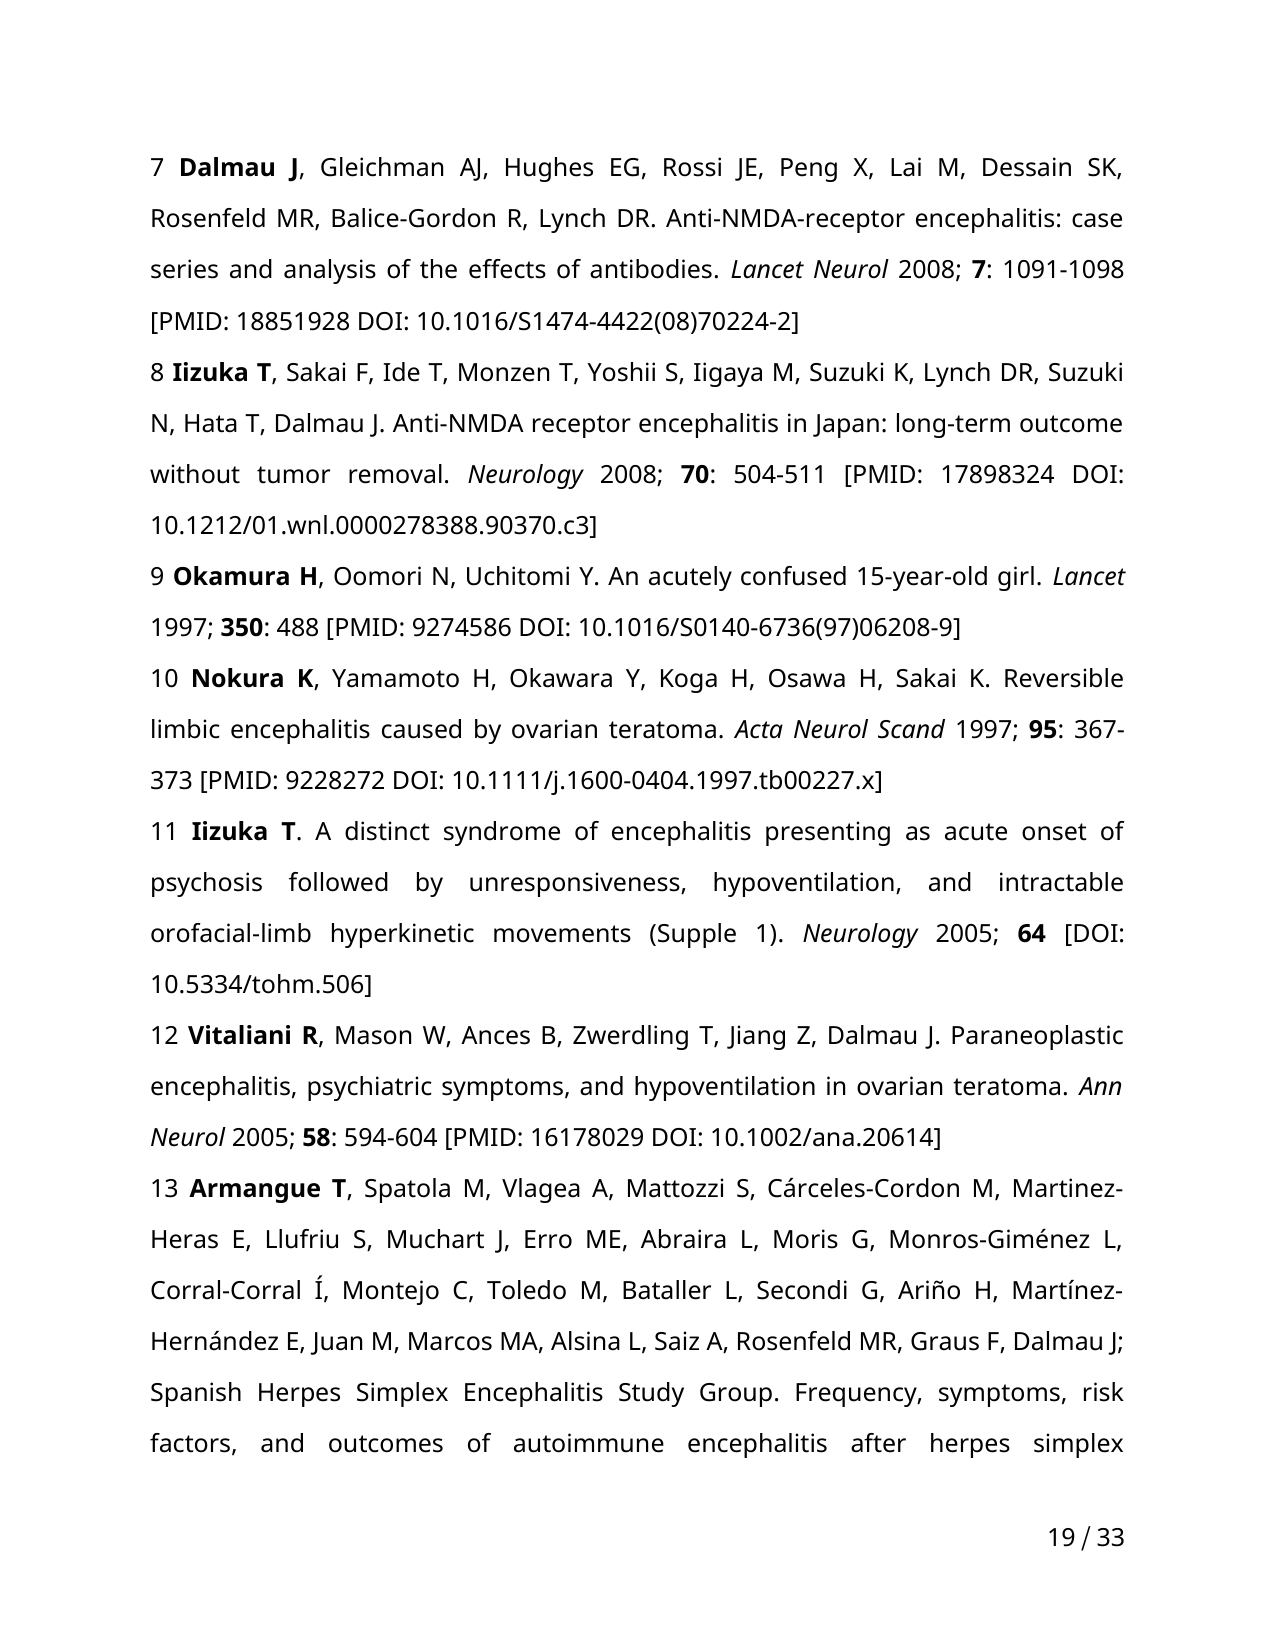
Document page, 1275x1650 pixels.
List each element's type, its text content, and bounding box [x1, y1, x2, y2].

text 9 Okamura H, Oomori N, Uchitomi Y. An acutely confused 15-year-old girl. Lancet 1997; 350: 488 [PMID: 9274586 DOI: 10.1016/S0140-6736(97)06208-9] [150, 558, 1125, 643]
text 7 Dalmau J, Gleichman AJ, Hughes EG, Rossi JE, Peng X, Lai M, Dessain SK, Rosenfeld MR, Balice-Gordon R, Lynch DR. Anti-NMDA-receptor encephalitis: case series and analysis of the effects of antibodies. Lancet Neurol 2008; 7: 1091-1098 [PMID: 18851928 DOI: 10.1016/S1474-4422(08)70224-2] [150, 150, 1125, 337]
text 12 Vitaliani R, Mason W, Ances B, Zwerdling T, Jiang Z, Dalmau J. Paraneoplastic encephalitis, psychiatric symptoms, and hypoventilation in ovarian teratoma. Ann Neurol 2005; 58: 594-604 [PMID: 16178029 DOI: 10.1002/ana.20614] [150, 1018, 1125, 1154]
text 11 Iizuka T. A distinct syndrome of encephalitis presenting as acute onset of psychosis followed by unresponsiveness, hypoventilation, and intractable orofacial-limb hyperkinetic movements (Supple 1). Neurology 2005; 64 [DOI: 10.5334/tohm.506] [150, 813, 1125, 1001]
text 10 Nokura K, Yamamoto H, Okawara Y, Koga H, Osawa H, Sakai K. Reversible limbic encephalitis caused by ovarian teratoma. Acta Neurol Scand 1997; 95: 367-373 [PMID: 9228272 DOI: 10.1111/j.1600-0404.1997.tb00227.x] [150, 660, 1125, 797]
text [150, 1171, 1125, 1460]
text 8 Iizuka T, Sakai F, Ide T, Monzen T, Yoshii S, Iigaya M, Suzuki K, Lynch DR, Suzuki N, Hata T, Dalmau J. Anti-NMDA receptor encephalitis in Japan: long-term outcome without tumor removal. Neurology 2008; 70: 504-511 [PMID: 17898324 DOI: 10.1212/01.wnl.0000278388.90370.c3] [150, 354, 1125, 541]
